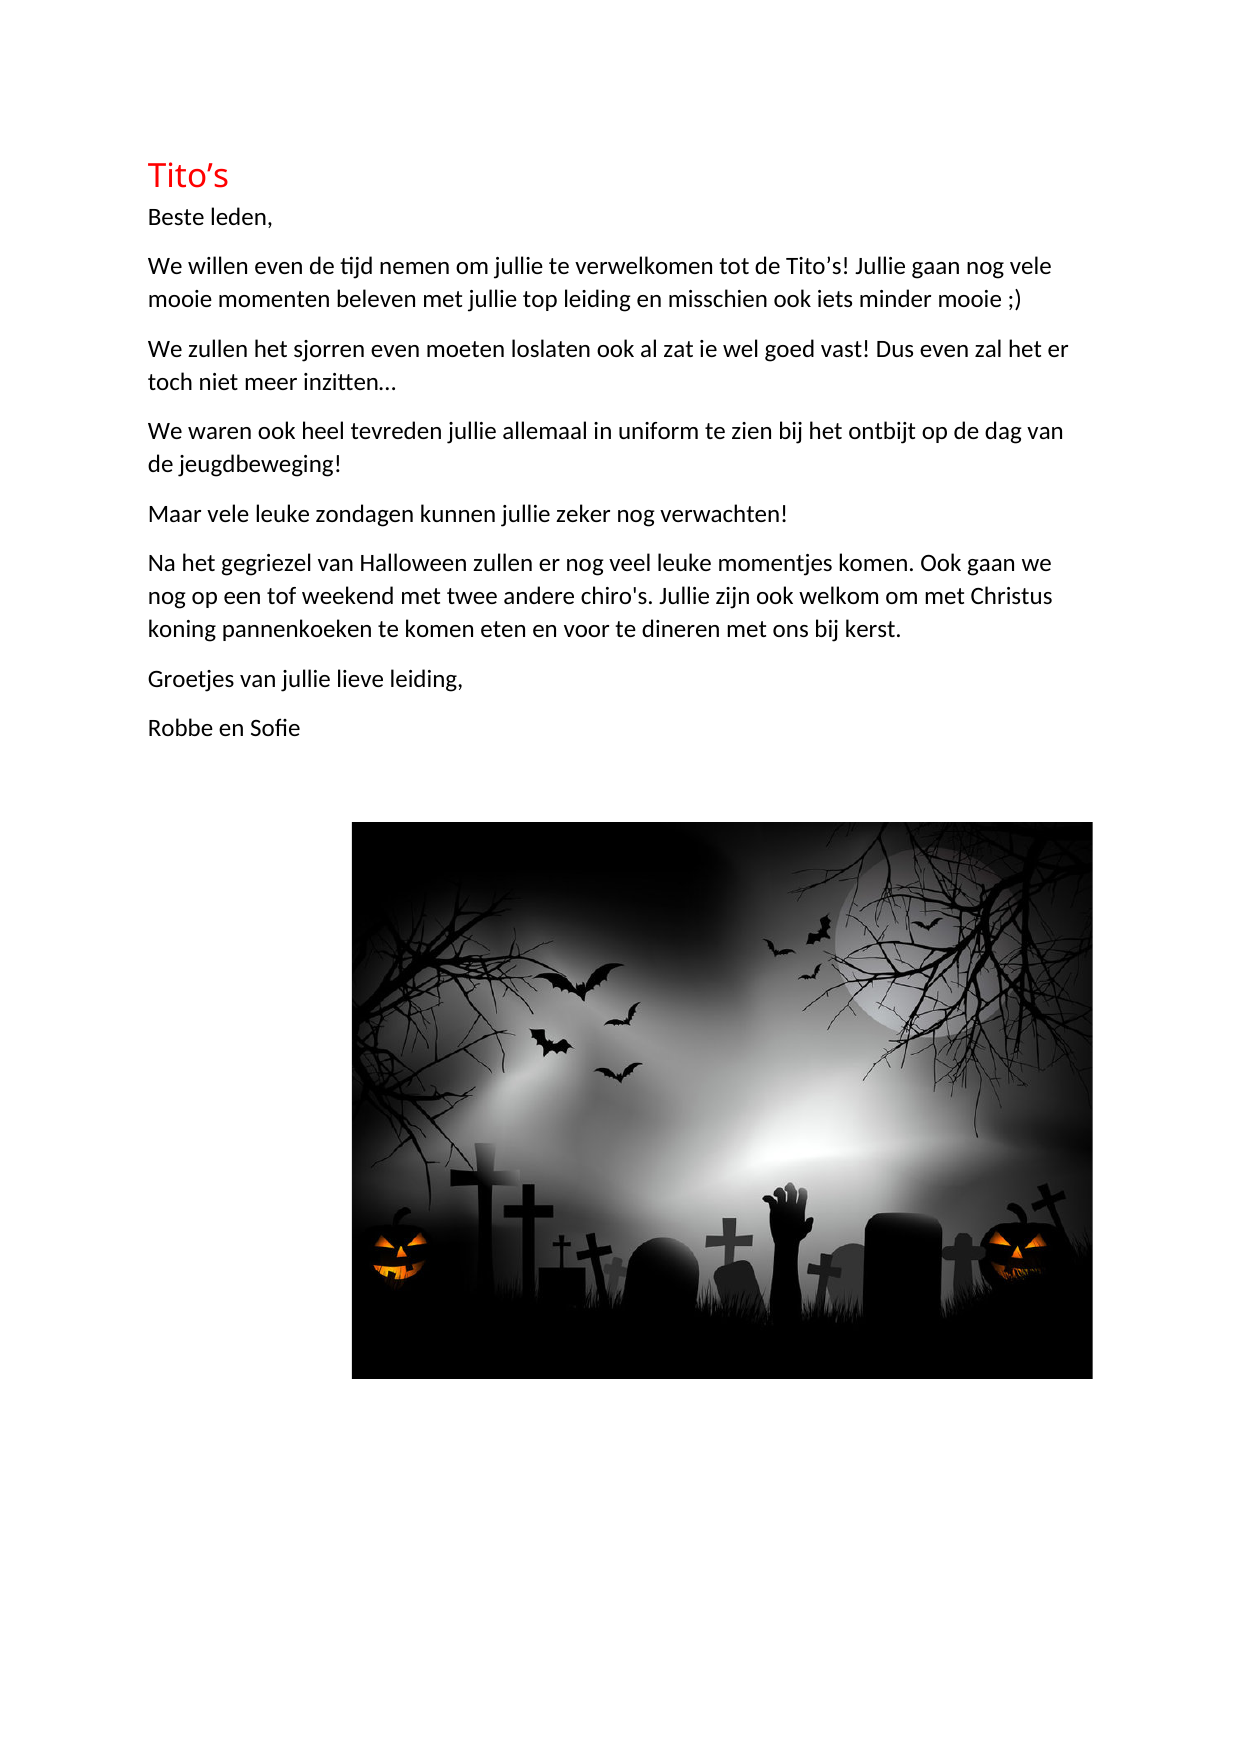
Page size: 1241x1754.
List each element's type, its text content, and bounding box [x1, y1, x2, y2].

text We waren ook heel tevreden jullie allemaal in uniform te zien bij het ontbijt op de dag van de jeugdbeweging! [148, 415, 1093, 479]
text Beste leden, [148, 201, 1093, 231]
text Groetjes van jullie lieve leiding, [148, 663, 1093, 693]
text Robbe en Sofie [148, 712, 1093, 743]
text Maar vele leuke zondagen kunnen jullie zeker nog verwachten! [148, 498, 1093, 528]
picture [351, 822, 1093, 1379]
subtitle Tito’s [148, 152, 1093, 197]
text Na het gegriezel van Halloween zullen er nog veel leuke momentjes komen. Ook gaan we nog op een tof weekend met twee andere chiro's. Jullie zijn ook welkom om met Christus koning pannenkoeken te komen eten en voor te dineren met ons bij kerst. [148, 547, 1093, 644]
text We willen even de tijd nemen om jullie te verwelkomen tot de Tito’s! Jullie gaan nog vele mooie momenten beleven met jullie top leiding en misschien ook iets minder mooie ;) [148, 250, 1093, 314]
text We zullen het sjorren even moeten loslaten ook al zat ie wel goed vast! Dus even zal het er toch niet meer inzitten… [148, 333, 1093, 396]
